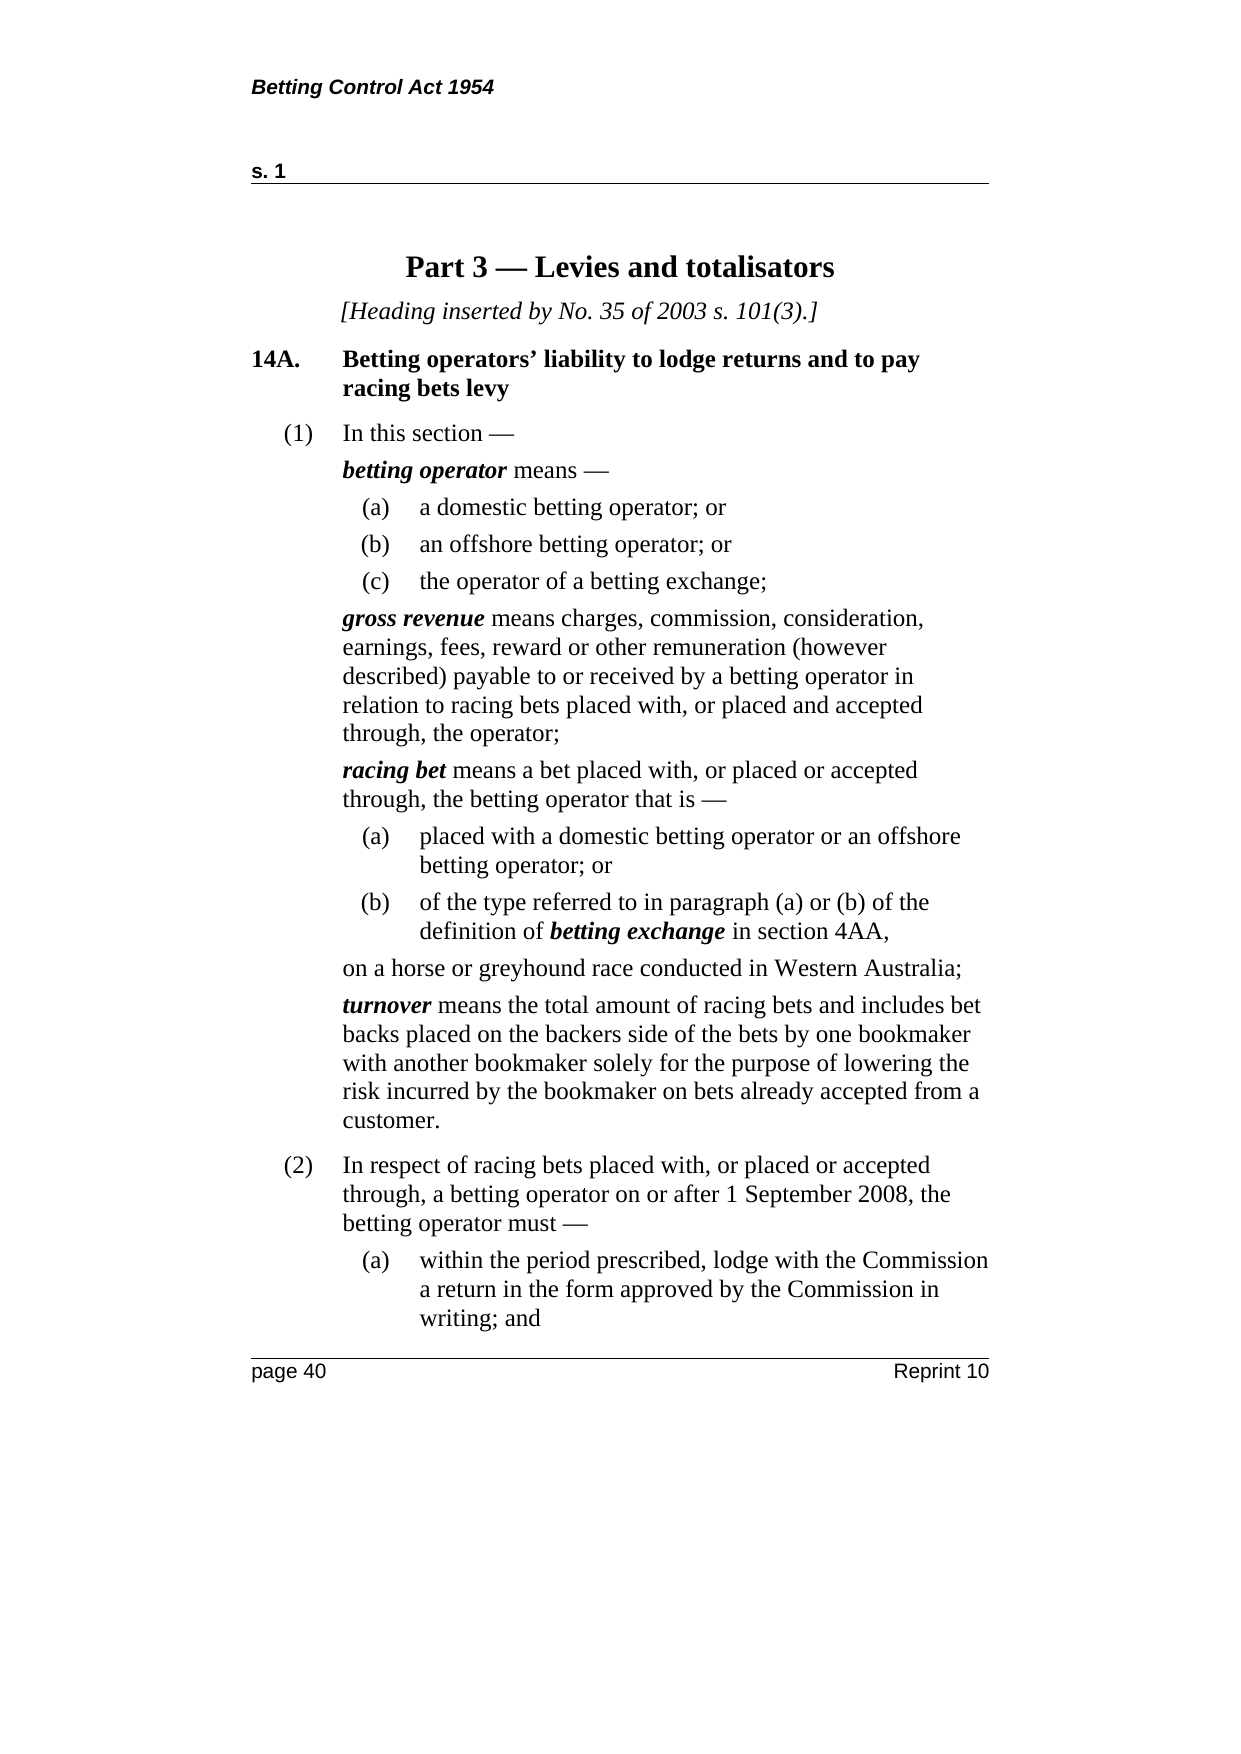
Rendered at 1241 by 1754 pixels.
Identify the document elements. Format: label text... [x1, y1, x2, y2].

text racing bet means a bet placed with, or placed or accepted through, the betting operator that is — [251, 756, 989, 813]
text (b) an offshore betting operator; or [251, 529, 989, 558]
text gross revenue means charges, commission, consideration, earnings, fees, reward or other remuneration (however described) payable to or received by a betting operator in relation to racing bets placed with, or placed and accepted through, the operator; [251, 603, 989, 747]
text on a horse or greyhound race conducted in Western Australia; [251, 953, 989, 982]
text (2) In respect of racing bets placed with, or placed or accepted through, a betting operator on or after 1 September 2008, the betting operator must — [251, 1151, 989, 1237]
text turnover means the total amount of racing bets and includes bet backs placed on the backers side of the bets by one bookmaker with another bookmaker solely for the purpose of lowering the risk incurred by the bookmaker on bets already accepted from a customer. [251, 990, 989, 1134]
text (c) the operator of a betting exchange; [251, 566, 989, 595]
text (a) within the period prescribed, lodge with the Commission a return in the form approved by the Commission in writing; and [251, 1245, 989, 1331]
subtitle 14A. Betting operators’ liability to lodge returns and to pay racing bets levy [251, 344, 989, 401]
text (b) of the type referred to in paragraph (a) or (b) of the definition of betting exchange in section 4AA, [251, 887, 989, 945]
subtitle [Heading inserted by No. 35 of 2003 s. 101(3).] [251, 296, 989, 325]
text betting operator means — [251, 455, 989, 484]
text (a) placed with a domestic betting operator or an offshore betting operator; or [251, 821, 989, 879]
subtitle Part 3 — Levies and totalisators [251, 248, 989, 284]
text (1) In this section — [251, 418, 989, 447]
text (a) a domestic betting operator; or [251, 492, 989, 521]
